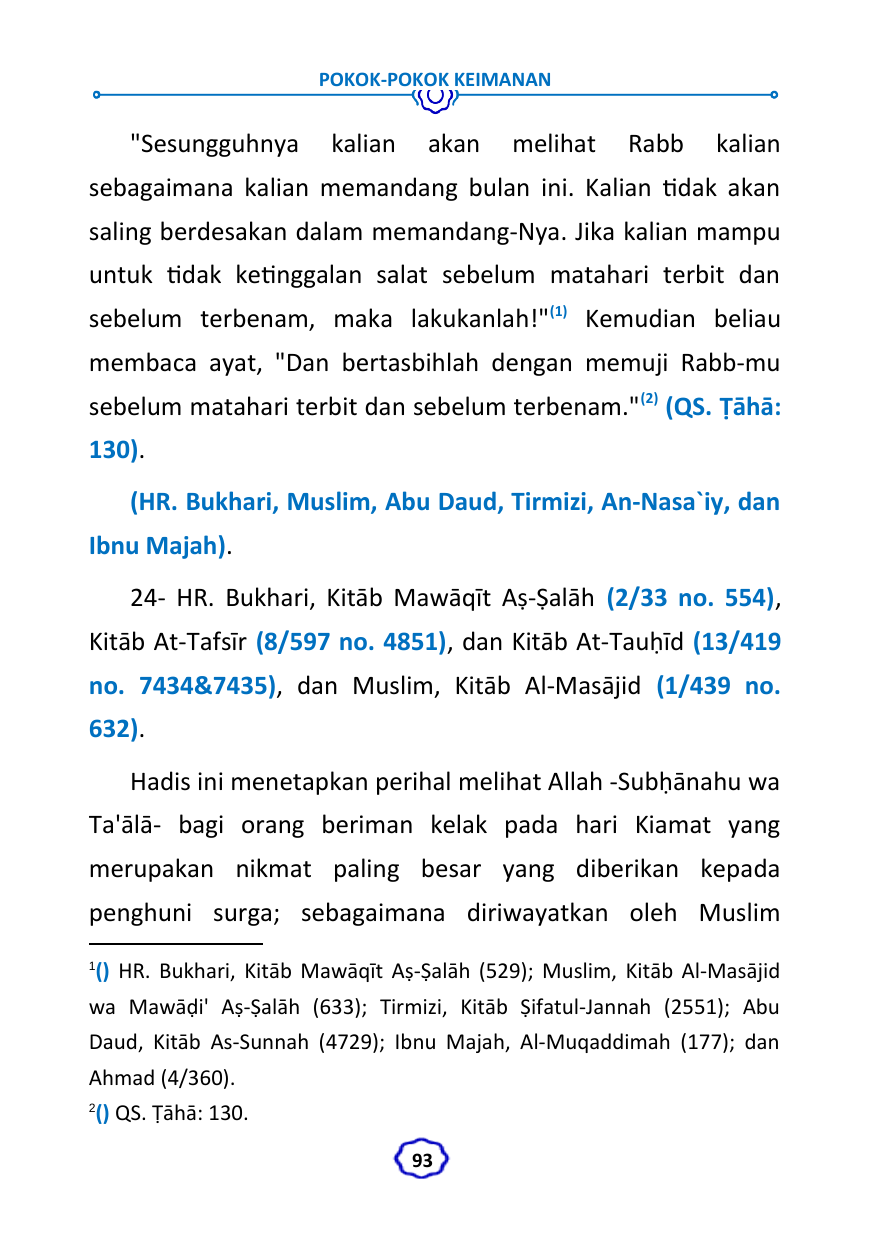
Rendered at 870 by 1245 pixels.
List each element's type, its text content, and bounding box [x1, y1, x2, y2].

picture [385, 1136, 459, 1182]
text (HR. Bukhari, Muslim, Abu Daud, Tirmizi, An-Nasa`iy, dan Ibnu Majah). [89, 476, 781, 563]
text 24- HR. Bukhari, Kitāb Mawāqīt Aṣ-Ṣalāh (2/33 no. 554), Kitāb At-Tafsīr (8/597 no. 4851), dan Kitāb At-Tauḥīd (13/419 no. 7434&7435), dan Muslim, Kitāb Al-Masājid (1/439 no. 632). [89, 572, 781, 747]
picture [86, 90, 784, 116]
text "Sesungguhnya kalian akan melihat Rabb kalian sebagaimana kalian memandang bulan ini. Kalian tidak akan saling berdesakan dalam memandang-Nya. Jika kalian mampu untuk tidak ketinggalan salat sebelum matahari terbit dan sebelum terbenam, maka lakukanlah!"() Kemudian beliau membaca ayat, "Dan bertasbihlah dengan memuji Rabb-mu sebelum matahari terbit dan sebelum terbenam."() (QS. Ṭāhā: 130). [89, 117, 781, 467]
